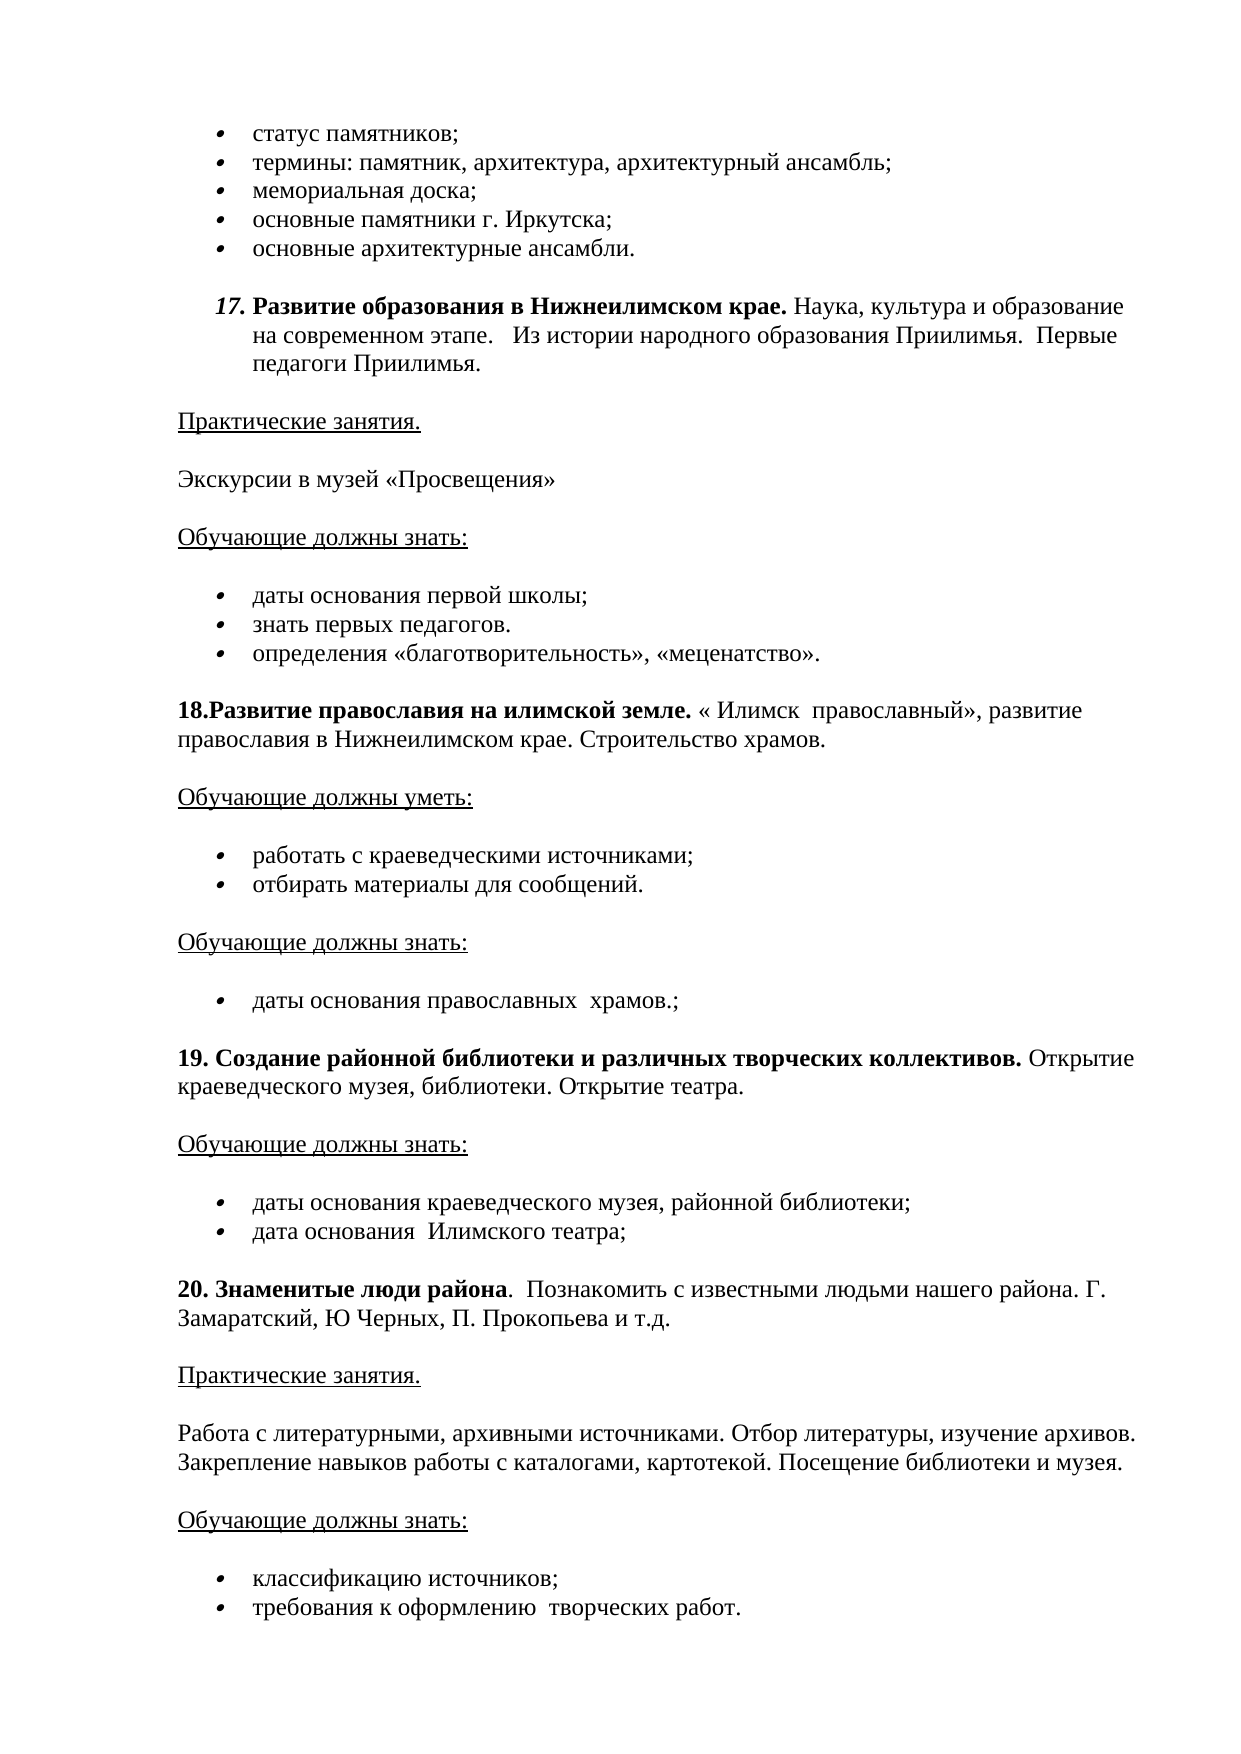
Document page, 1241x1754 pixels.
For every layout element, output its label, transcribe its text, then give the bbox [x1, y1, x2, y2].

list мемориальная доска; [215, 176, 1152, 204]
list даты основания краеведческого музея, районной библиотеки; [215, 1187, 1152, 1216]
list основные памятники г. Иркутска; [215, 204, 1152, 233]
text 19. Создание районной библиотеки и различных творческих коллективов. Открытие краеведческого музея, библиотеки. Открытие театра. [177, 1043, 1152, 1100]
list определения «благотворительность», «меценатство». [215, 638, 1152, 666]
list работать с краеведческими источниками; [215, 840, 1152, 869]
list даты основания православных храмов.; [215, 985, 1152, 1013]
list даты основания первой школы; [215, 580, 1152, 609]
text Практические занятия. [177, 1361, 1152, 1389]
text Работа с литературными, архивными источниками. Отбор литературы, изучение архивов. Закрепление навыков работы с каталогами, картотекой. Посещение библиотеки и музея. [177, 1418, 1152, 1476]
list знать первых педагогов. [215, 609, 1152, 638]
list дата основания Илимского театра; [215, 1216, 1152, 1245]
list требования к оформлению творческих работ. [215, 1592, 1152, 1621]
list классификацию источников; [215, 1563, 1152, 1592]
list статус памятников; [215, 118, 1152, 147]
text Практические занятия. [177, 406, 1152, 435]
list отбирать материалы для сообщений. [215, 869, 1152, 898]
list Развитие образования в Нижнеилимском крае. Наука, культура и образование на современном этапе. Из истории народного образования Приилимья. Первые педагоги Приилимья. [215, 291, 1152, 377]
text 18.Развитие православия на илимской земле. « Илимск православный», развитие православия в Нижнеилимском крае. Строительство храмов. [177, 696, 1152, 753]
text 20. Знаменитые люди района. Познакомить с известными людьми нашего района. Г. Замаратский, Ю Черных, П. Прокопьева и т.д. [177, 1274, 1152, 1331]
text Обучающие должны знать: [177, 522, 1152, 551]
text Экскурсии в музей «Просвещения» [177, 464, 1152, 493]
list термины: памятник, архитектура, архитектурный ансамбль; [215, 147, 1152, 176]
text Обучающие должны уметь: [177, 782, 1152, 811]
text Обучающие должны знать: [177, 927, 1152, 956]
text Обучающие должны знать: [177, 1129, 1152, 1158]
text Обучающие должны знать: [177, 1505, 1152, 1534]
list основные архитектурные ансамбли. [215, 233, 1152, 262]
